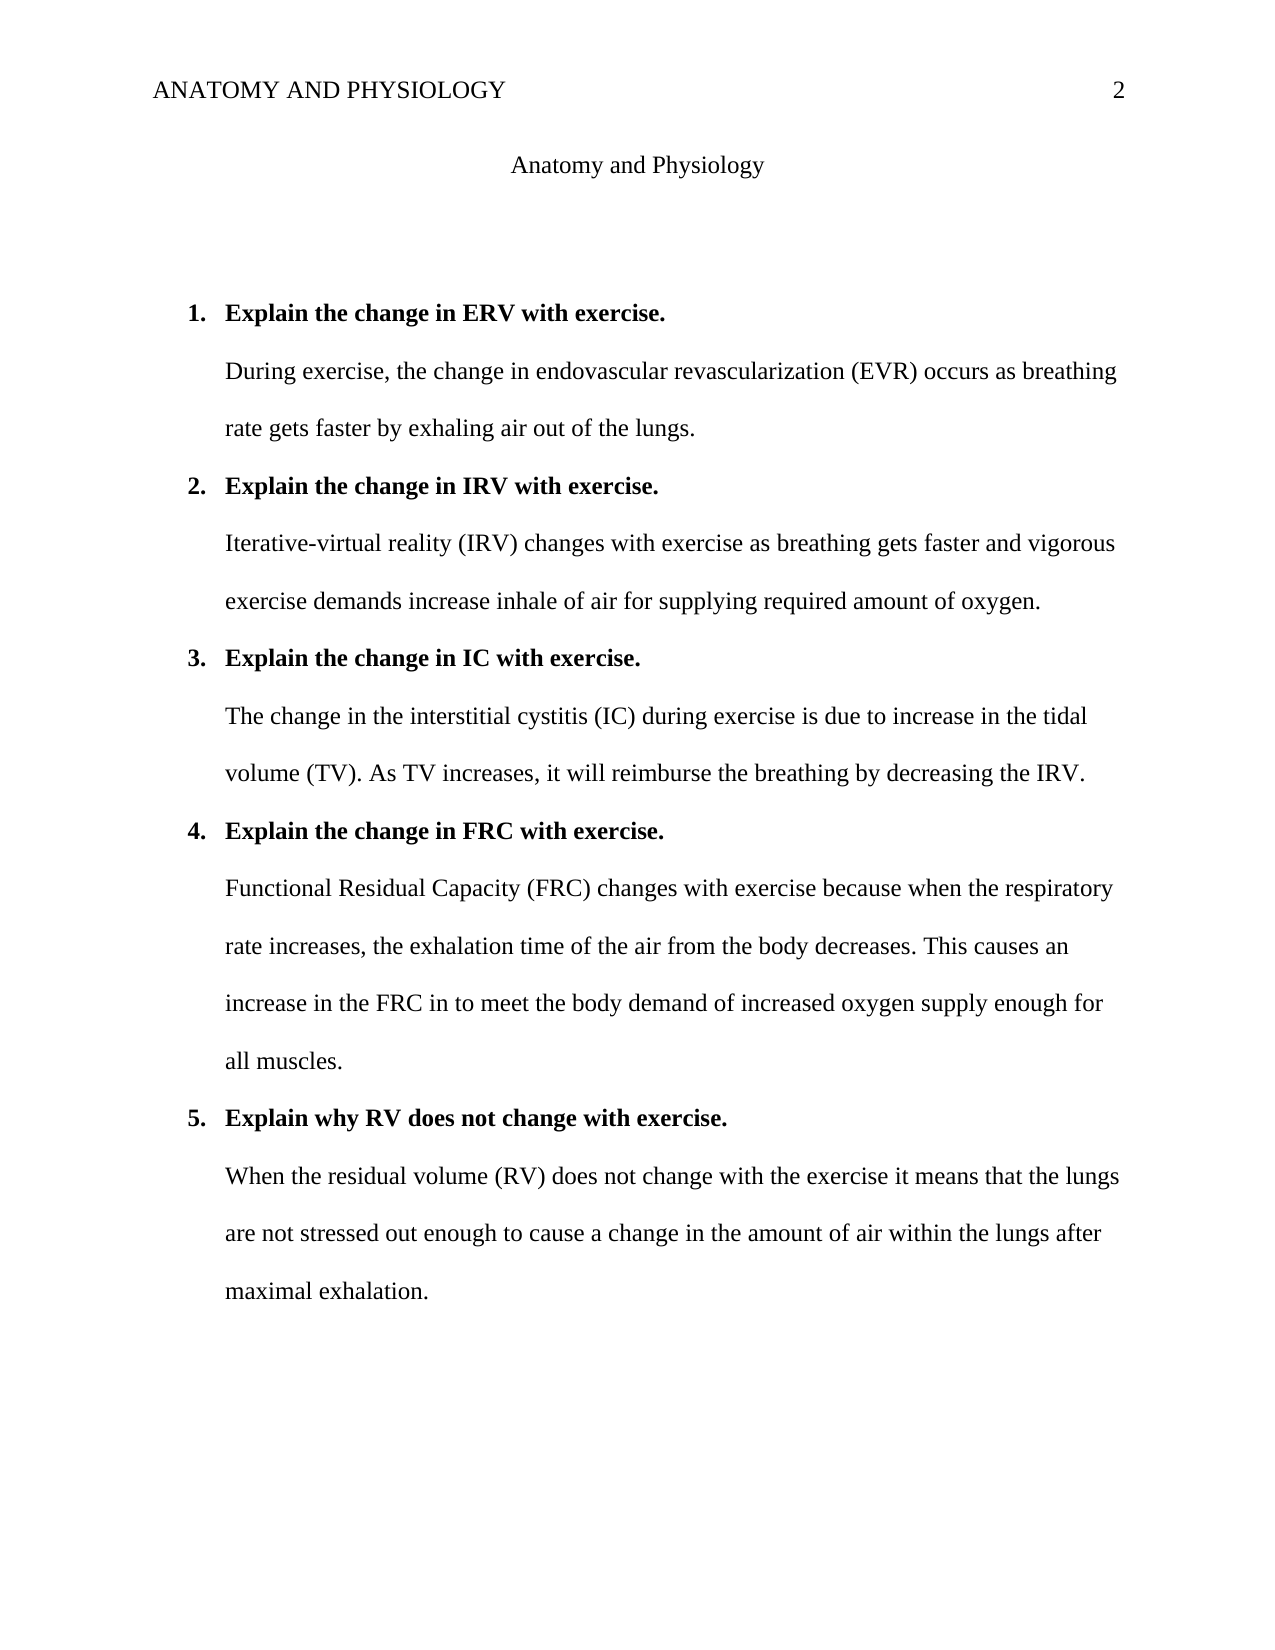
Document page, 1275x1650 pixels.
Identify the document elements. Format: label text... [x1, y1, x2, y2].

list When the residual volume (RV) does not change with the exercise it means that the lungs are not stressed out enough to cause a change in the amount of air within the lungs after maximal exhalation. [225, 1161, 1125, 1304]
list Explain the change in FRC with exercise. [187, 816, 1125, 844]
list Explain the change in ERV with exercise. [187, 298, 1125, 327]
list Iterative-virtual reality (IRV) changes with exercise as breathing gets faster and vigorous exercise demands increase inhale of air for supplying required amount of oxygen. [225, 528, 1125, 614]
list The change in the interstitial cystitis (IC) during exercise is due to increase in the tidal volume (TV). As TV increases, it will reimburse the breathing by decreasing the IRV. [225, 701, 1125, 787]
text Anatomy and Physiology [150, 150, 1125, 179]
list Explain the change in IRV with exercise. [187, 471, 1125, 499]
list Explain the change in IC with exercise. [187, 643, 1125, 672]
list Explain why RV does not change with exercise. [187, 1103, 1125, 1132]
list During exercise, the change in endovascular revascularization (EVR) occurs as breathing rate gets faster by exhaling air out of the lungs. [225, 356, 1125, 442]
list Functional Residual Capacity (FRC) changes with exercise because when the respiratory rate increases, the exhalation time of the air from the body decreases. This causes an increase in the FRC in to meet the body demand of increased oxygen supply enough for all muscles. [225, 873, 1125, 1074]
